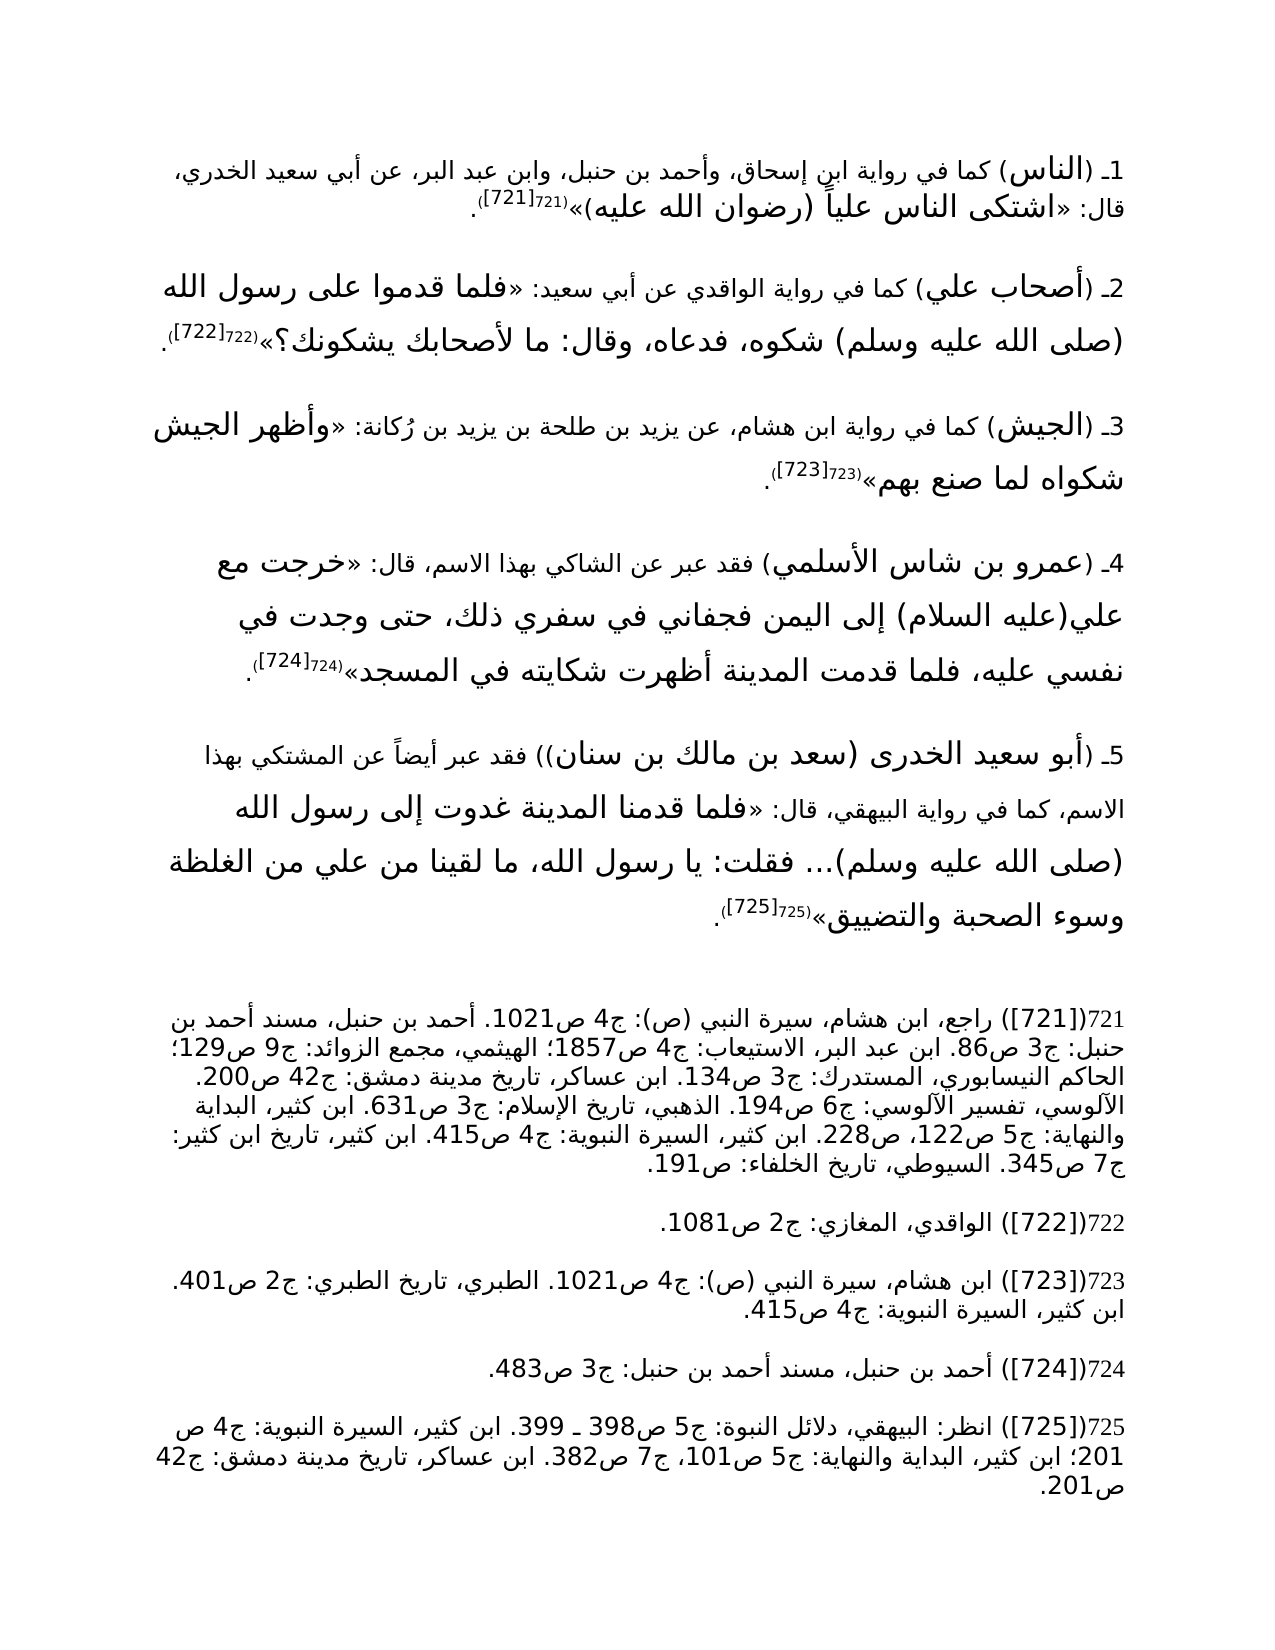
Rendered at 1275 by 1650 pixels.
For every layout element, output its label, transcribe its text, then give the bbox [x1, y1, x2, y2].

text 2ـ (أصحاب علي) كما في رواية الواقدي عن أبي سعيد: «فلما قدموا على رسول الله (صلى الله عليه وسلم) شكوه، فدعاه، وقال: ما لأصحابك يشكونك؟»([722]). [150, 254, 1125, 363]
text 3ـ (الجيش) كما في رواية ابن هشام، عن يزيد بن طلحة بن يزيد بن رُكانة: «وأظهر الجيش شكواه لما صنع بهم»([723]). [150, 392, 1125, 500]
text 4ـ (عمرو بن شاس الأسلمي) فقد عبر عن الشاكي بهذا الاسم، قال: «خرجت مع علي(عليه السلام) إلى اليمن فجفاني في سفري ذلك، حتى وجدت في نفسي عليه، فلما قدمت المدينة أظهرت شكايته في المسجد»([724]). [150, 529, 1125, 692]
text 5ـ (أبو سعيد الخدرى (سعد بن مالك بن سنان)) فقد عبر أيضاً عن المشتكي بهذا الاسم، كما في رواية البيهقي، قال: «فلما قدمنا المدينة غدوت إلى رسول الله (صلى الله عليه وسلم)... فقلت: يا رسول الله، ما لقينا من علي من الغلظة وسوء الصحبة والتضييق»([725]). [150, 721, 1125, 938]
text 1ـ (الناس) كما في رواية ابن إسحاق، وأحمد بن حنبل، وابن عبد البر، عن أبي سعيد الخدري، قال: «اشتكى الناس علياً (رضوان الله عليه)»([721]). [150, 150, 1125, 225]
